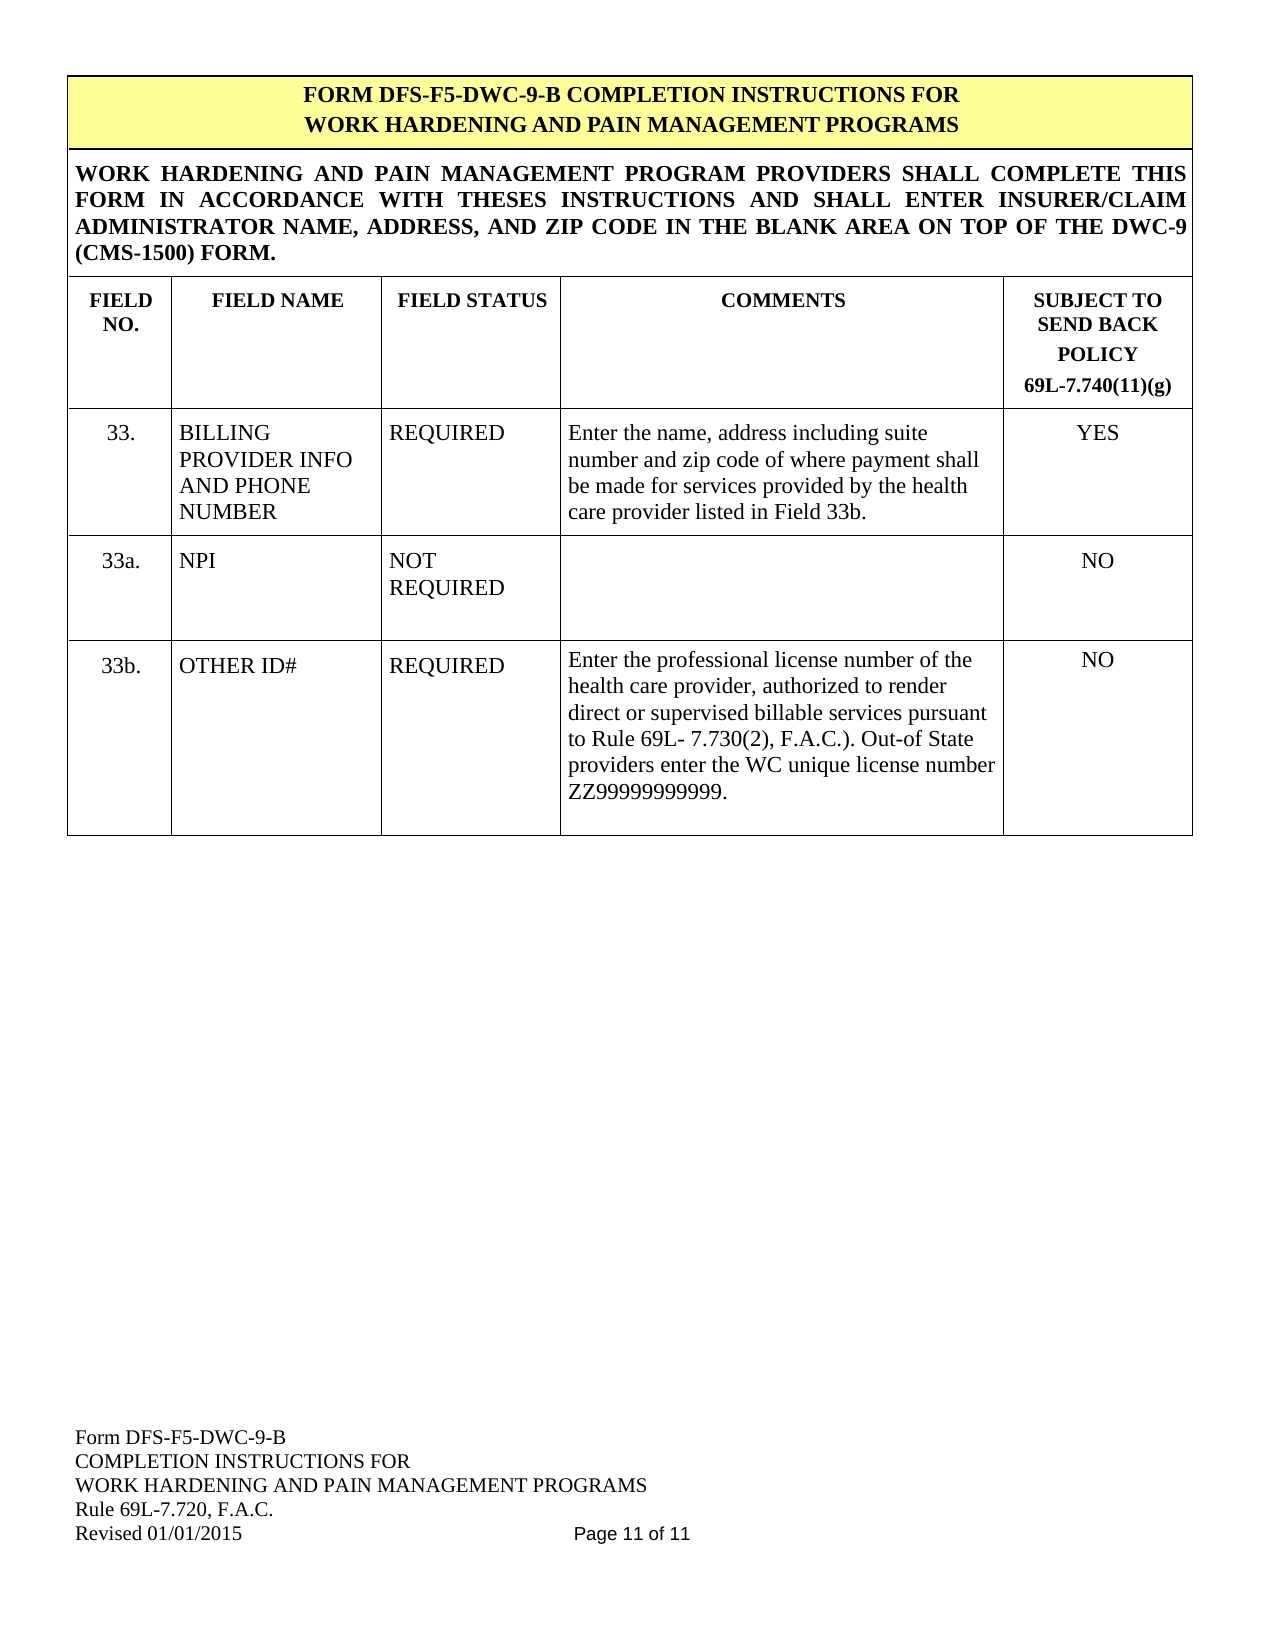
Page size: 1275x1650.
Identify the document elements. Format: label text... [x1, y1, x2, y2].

table_cell FIELD NO. [68, 277, 171, 407]
table_cell NOT REQUIRED [382, 536, 560, 640]
table_cell NPI [172, 536, 381, 640]
table_header FORM DFS-F5-DWC-9-B COMPLETION INSTRUCTIONS FOR WORK HARDENING AND PAIN MANAGEMENT PROGRAMS [68, 77, 1192, 148]
table_cell SUBJECT TO SEND BACK POLICY 69L-7.740(11)(g) [1004, 277, 1192, 407]
table_cell OTHER ID# [172, 641, 381, 835]
table_cell 33a. [68, 536, 171, 640]
table_cell REQUIRED [382, 641, 560, 835]
table_cell FIELD STATUS [382, 277, 560, 407]
table_cell REQUIRED [382, 409, 560, 535]
table_cell [561, 536, 1003, 640]
table_cell NO [1004, 641, 1192, 835]
table_cell WORK HARDENING AND PAIN MANAGEMENT PROGRAM PROVIDERS SHALL COMPLETE THIS FORM IN ACCORDANCE WITH THESES INSTRUCTIONS AND SHALL ENTER INSURER/CLAIM ADMINISTRATOR NAME, ADDRESS, AND ZIP CODE IN THE BLANK AREA ON TOP OF THE DWC-9 (CMS-1500) FORM. [68, 149, 1192, 276]
table_cell FIELD NAME [172, 277, 381, 407]
table_cell 33. [68, 409, 171, 535]
table_cell Enter the professional license number of the health care provider, authorized to render direct or supervised billable services pursuant to Rule 69L- 7.730(2), F.A.C.). Out-of State providers enter the WC unique license number ZZ99999999999. [561, 641, 1003, 835]
table_cell 33b. [68, 641, 171, 835]
table_cell BILLING PROVIDER INFO AND PHONE NUMBER [172, 409, 381, 535]
table_cell Enter the name, address including suite number and zip code of where payment shall be made for services provided by the health care provider listed in Field 33b. [561, 409, 1003, 535]
table_cell YES [1004, 409, 1192, 535]
table_cell COMMENTS [561, 277, 1003, 407]
table_cell NO [1004, 536, 1192, 640]
